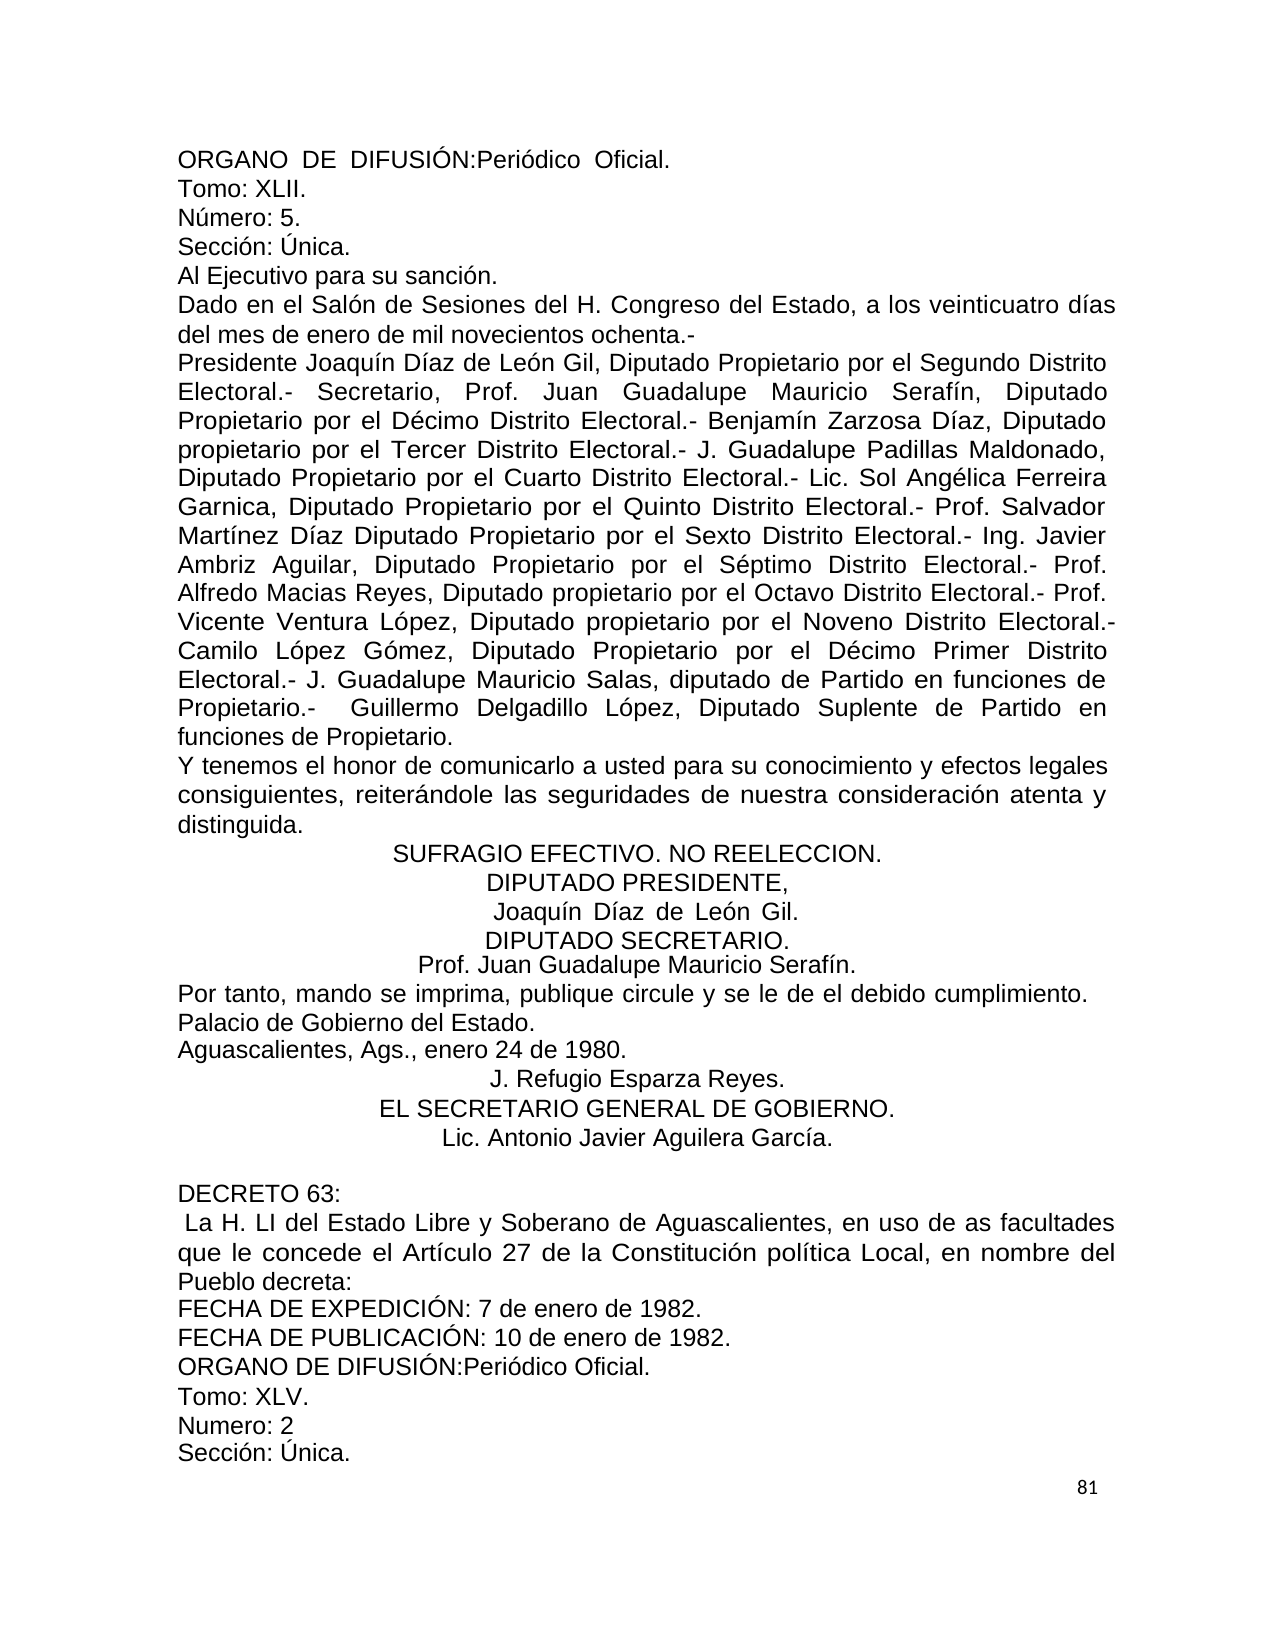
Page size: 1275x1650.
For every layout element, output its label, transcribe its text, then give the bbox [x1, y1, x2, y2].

text Joaquín Díaz de León Gil. DIPUTADO SECRETARIO. [484, 897, 810, 956]
text Al Ejecutivo para su sanción. [177, 262, 1275, 291]
text DECRETO 63: [177, 1180, 1275, 1208]
text FECHA DE EXPEDICIÓN: 7 de enero de 1982. [177, 1296, 1275, 1323]
text Por tanto, mando se imprima, publique circule y se le de el debido cumplimiento. Palacio de Gobierno del Estado. [177, 979, 1090, 1037]
text Aguascalientes, Ags., enero 24 de 1980. [177, 1038, 1275, 1064]
text La H. LI del Estado Libre y Soberano de Aguascalientes, en uso de as facultades que le concede el Artículo 27 de la Constitución política Local, en nombre del Pueblo decreta: [177, 1208, 1117, 1296]
text Numero: 2 [177, 1411, 1275, 1440]
text FECHA DE PUBLICACIÓN: 10 de enero de 1982. ORGANO DE DIFUSIÓN:Periódico Oficial. Tomo: XLV. [177, 1323, 752, 1411]
text EL SECRETARIO GENERAL DE GOBIERNO. Lic. Antonio Javier Aguilera García. [379, 1094, 916, 1152]
text ORGANO DE DIFUSIÓN:Periódico Oficial. Tomo: XLII. [177, 145, 671, 203]
text 81 [1077, 1476, 1275, 1499]
text Dado en el Salón de Sesiones del H. Congreso del Estado, a los veinticuatro días del mes de enero de mil novecientos ochenta.- [177, 291, 1118, 349]
text Prof. Juan Guadalupe Mauricio Serafín. [418, 956, 1275, 978]
text Y tenemos el honor de comunicarlo a usted para su conocimiento y efectos legales consiguientes, reiterándole las seguridades de nuestra consideración atenta y distinguida. [177, 751, 1118, 839]
text Número: 5. [177, 203, 1275, 232]
text J. Refugio Esparza Reyes. [489, 1065, 1275, 1094]
text Sección: Única. [177, 1440, 1275, 1467]
text Sección: Única. [177, 233, 1275, 261]
text Presidente Joaquín Díaz de León Gil, Diputado Propietario por el Segundo Distrito Electoral.- Secretario, Prof. Juan Guadalupe Mauricio Serafín, Diputado Propietario por el Décimo Distrito Electoral.- Benjamín Zarzosa Díaz, Diputado propietario por el Tercer Distrito Electoral.- J. Guadalupe Padillas Maldonado, Diputado Propietario por el Cuarto Distrito Electoral.- Lic. Sol Angélica Ferreira Garnica, Diputado Propietario por el Quinto Distrito Electoral.- Prof. Salvador Martínez Díaz Diputado Propietario por el Sexto Distrito Electoral.- Ing. Javier Ambriz Aguilar, Diputado Propietario por el Séptimo Distrito Electoral.- Prof. Alfredo Macias Reyes, Diputado propietario por el Octavo Distrito Electoral.- Prof. Vicente Ventura López, Diputado propietario por el Noveno Distrito Electoral.-Camilo López Gómez, Diputado Propietario por el Décimo Primer Distrito Electoral.- J. Guadalupe Mauricio Salas, diputado de Partido en funciones de Propietario.- Guillermo Delgadillo López, Diputado Suplente de Partido en funciones de Propietario. [177, 349, 1118, 751]
text SUFRAGIO EFECTIVO. NO REELECCION. DIPUTADO PRESIDENTE, [392, 839, 903, 897]
